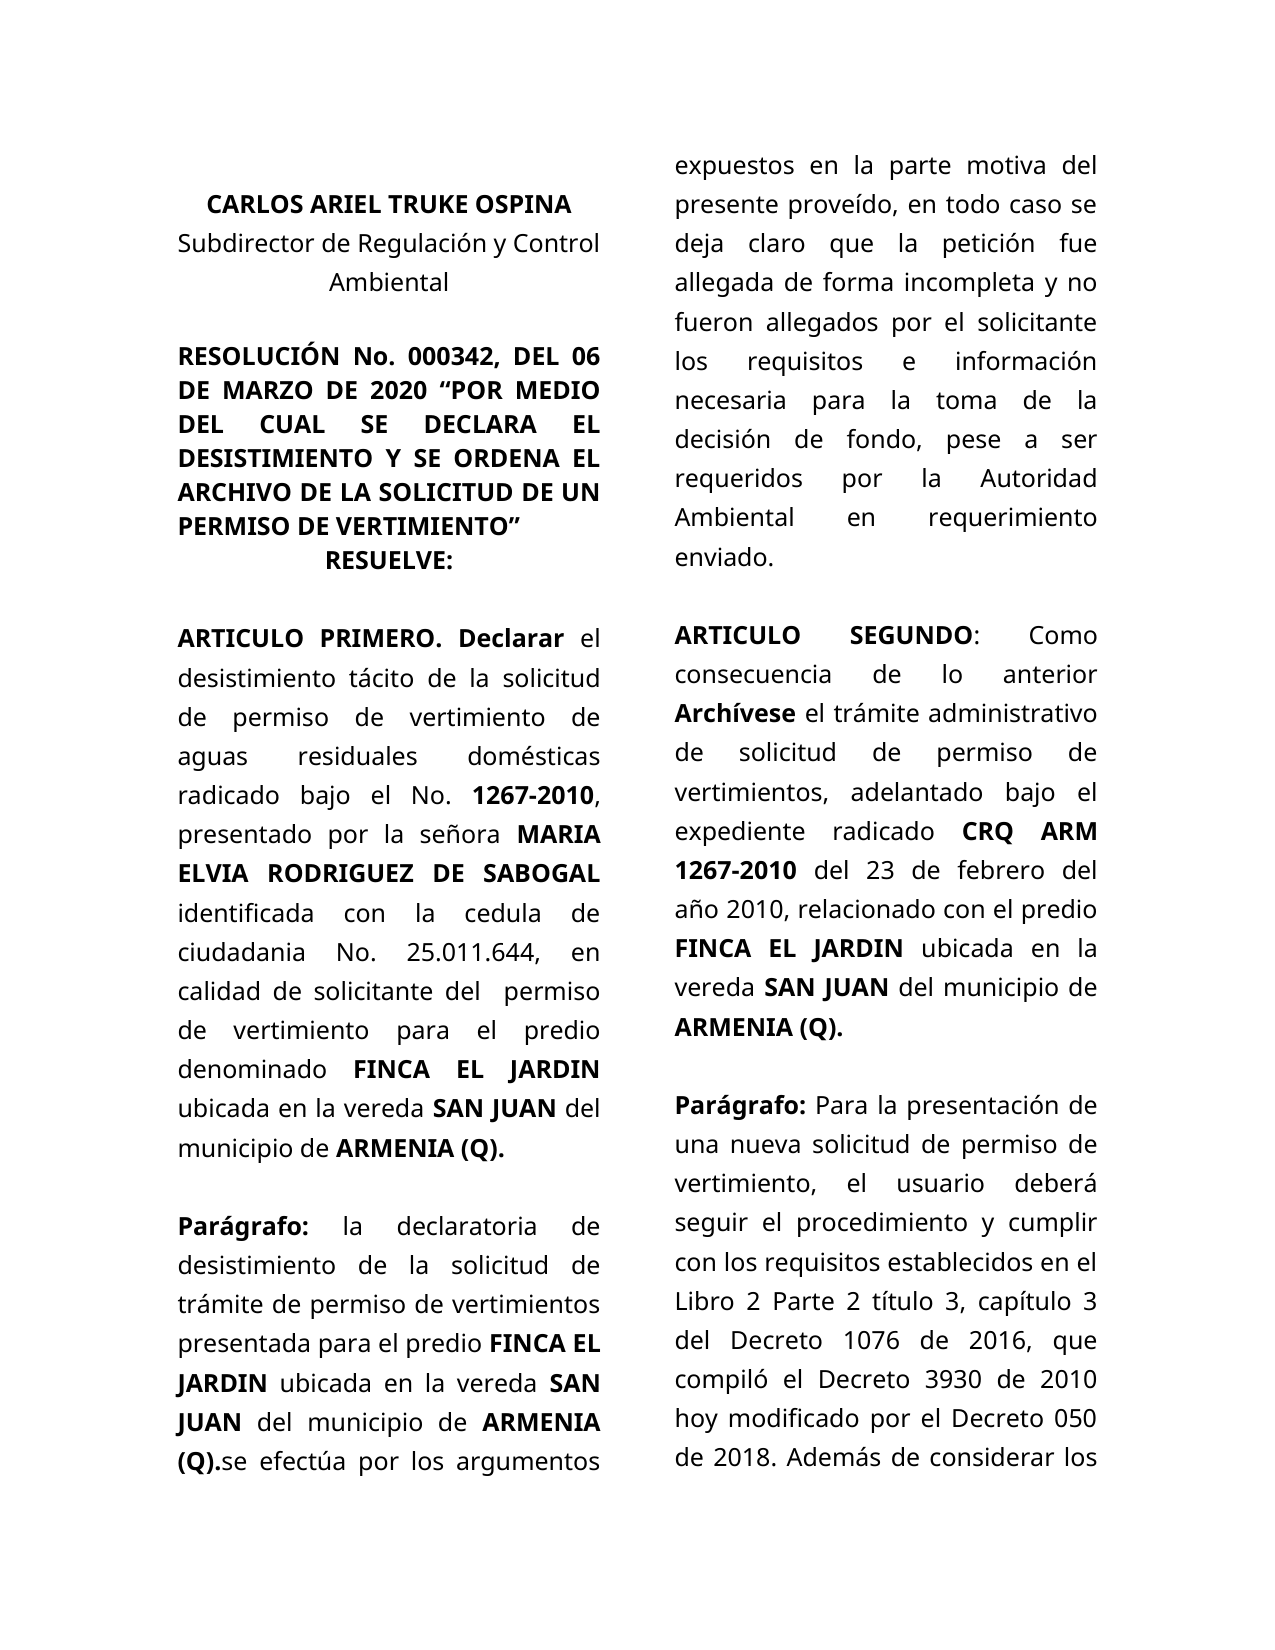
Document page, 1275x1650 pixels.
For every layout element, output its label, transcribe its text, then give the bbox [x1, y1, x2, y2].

text ARTICULO PRIMERO. Declarar el desistimiento tácito de la solicitud de permiso de vertimiento de aguas residuales domésticas radicado bajo el No. 1267-2010, presentado por la señora MARIA ELVIA RODRIGUEZ DE SABOGAL identificada con la cedula de ciudadania No. 25.011.644, en calidad de solicitante del permiso de vertimiento para el predio denominado FINCA EL JARDIN ubicada en la vereda SAN JUAN del municipio de ARMENIA (Q). [177, 621, 601, 1164]
text RESUELVE: [177, 543, 601, 577]
text CARLOS ARIEL TRUKE OSPINA [177, 187, 601, 221]
text Subdirector de Regulación y Control Ambiental [177, 226, 601, 299]
text ARTICULO SEGUNDO: Como consecuencia de lo anterior Archívese el trámite administrativo de solicitud de permiso de vertimientos, adelantado bajo el expediente radicado CRQ ARM 1267-2010 del 23 de febrero del año 2010, relacionado con el predio FINCA EL JARDIN ubicada en la vereda SAN JUAN del municipio de ARMENIA (Q). [674, 618, 1098, 1043]
text RESOLUCIÓN No. 000342, DEL 06 DE MARZO DE 2020 “POR MEDIO DEL CUAL SE DECLARA EL DESISTIMIENTO Y SE ORDENA EL ARCHIVO DE LA SOLICITUD DE UN PERMISO DE VERTIMIENTO” [177, 338, 601, 543]
text Parágrafo: la declaratoria de desistimiento de la solicitud de trámite de permiso de vertimientos presentada para el predio FINCA EL JARDIN ubicada en la vereda SAN JUAN del municipio de ARMENIA (Q).se efectúa por los argumentos expuestos en la parte motiva del presente proveído, en todo caso se deja claro que la petición fue allegada de forma incompleta y no fueron allegados por el solicitante los requisitos e información necesaria para la toma de la decisión de fondo, pese a ser requeridos por la Autoridad Ambiental en requerimiento enviado. [674, 148, 1098, 573]
text Parágrafo: la declaratoria de desistimiento de la solicitud de trámite de permiso de vertimientos presentada para el predio FINCA EL JARDIN ubicada en la vereda SAN JUAN del municipio de ARMENIA (Q).se efectúa por los argumentos expuestos en la parte motiva del presente proveído, en todo caso se deja claro que la petición fue allegada de forma incompleta y no fueron allegados por el solicitante los requisitos e información necesaria para la toma de la decisión de fondo, pese a ser requeridos por la Autoridad Ambiental en requerimiento enviado. [177, 1208, 601, 1478]
